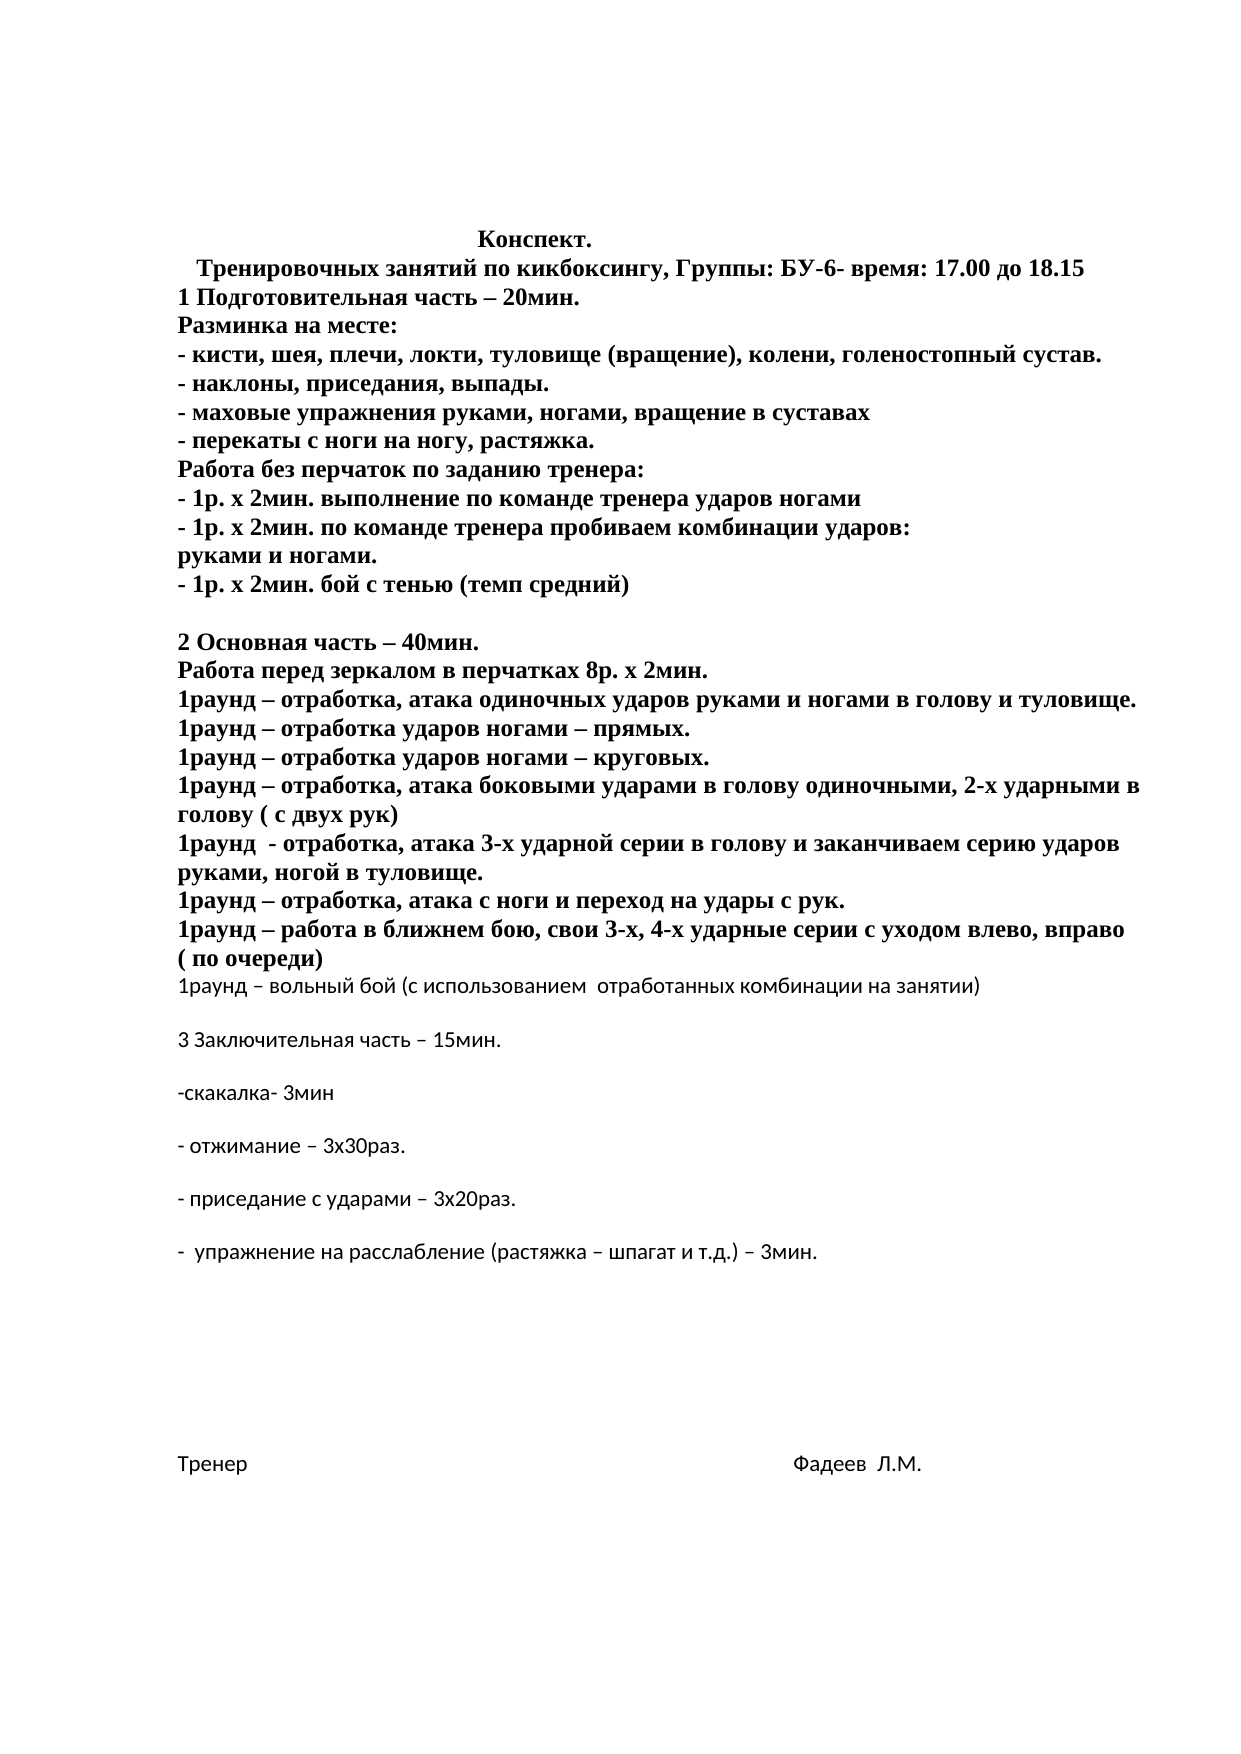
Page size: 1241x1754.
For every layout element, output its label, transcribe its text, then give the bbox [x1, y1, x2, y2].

text - маховые упражнения руками, ногами, вращение в суставах [177, 397, 1152, 425]
text 1раунд – отработка ударов ногами – прямых. [177, 713, 1152, 742]
text - перекаты с ноги на ногу, растяжка. [177, 425, 1152, 454]
text Разминка на месте: [177, 310, 1152, 339]
text 1раунд - отработка, атака 3-х ударной серии в голову и заканчиваем серию ударов руками, ногой в туловище. [177, 828, 1152, 885]
text - 1р. х 2мин. выполнение по команде тренера ударов ногами [177, 483, 1152, 512]
text 3 Заключительная часть – 15мин. [177, 1025, 1152, 1053]
text 1раунд – отработка, атака боковыми ударами в голову одиночными, 2-х ударными в голову ( с двух рук) [177, 770, 1152, 828]
text - упражнение на расслабление (растяжка – шпагат и т.д.) – 3мин. [177, 1237, 1152, 1265]
text - приседание с ударами – 3х20раз. [177, 1184, 1152, 1212]
text Конспект. [177, 224, 1152, 253]
text 1раунд – вольный бой (с использованием отработанных комбинации на занятии) [177, 972, 1152, 1000]
text -скакалка- 3мин [177, 1078, 1152, 1106]
text - 1р. х 2мин. бой с тенью (темп средний) [177, 569, 1152, 598]
text - наклоны, приседания, выпады. [177, 368, 1152, 397]
text - отжимание – 3х30раз. [177, 1131, 1152, 1159]
text 1раунд – отработка ударов ногами – круговых. [177, 742, 1152, 770]
text Тренер Фадеев Л.М. [177, 1449, 1152, 1477]
text - кисти, шея, плечи, локти, туловище (вращение), колени, голеностопный сустав. [177, 339, 1152, 368]
text руками и ногами. [177, 540, 1152, 569]
text Работа перед зеркалом в перчатках 8р. х 2мин. 1раунд – отработка, атака одиночных ударов руками и ногами в голову и туловище. [177, 655, 1152, 713]
text Тренировочных занятий по кикбоксингу, Группы: БУ-6- время: 17.00 до 18.15 [177, 253, 1152, 282]
text Работа без перчаток по заданию тренера: [177, 454, 1152, 483]
text 1раунд – отработка, атака с ноги и переход на удары с рук. [177, 885, 1152, 914]
text 1раунд – работа в ближнем бою, свои 3-х, 4-х ударные серии с уходом влево, вправо ( по очереди) [177, 914, 1152, 972]
text - 1р. х 2мин. по команде тренера пробиваем комбинации ударов: [177, 512, 1152, 540]
text 1 Подготовительная часть – 20мин. [177, 282, 1152, 310]
text 2 Основная часть – 40мин. [177, 627, 1152, 655]
